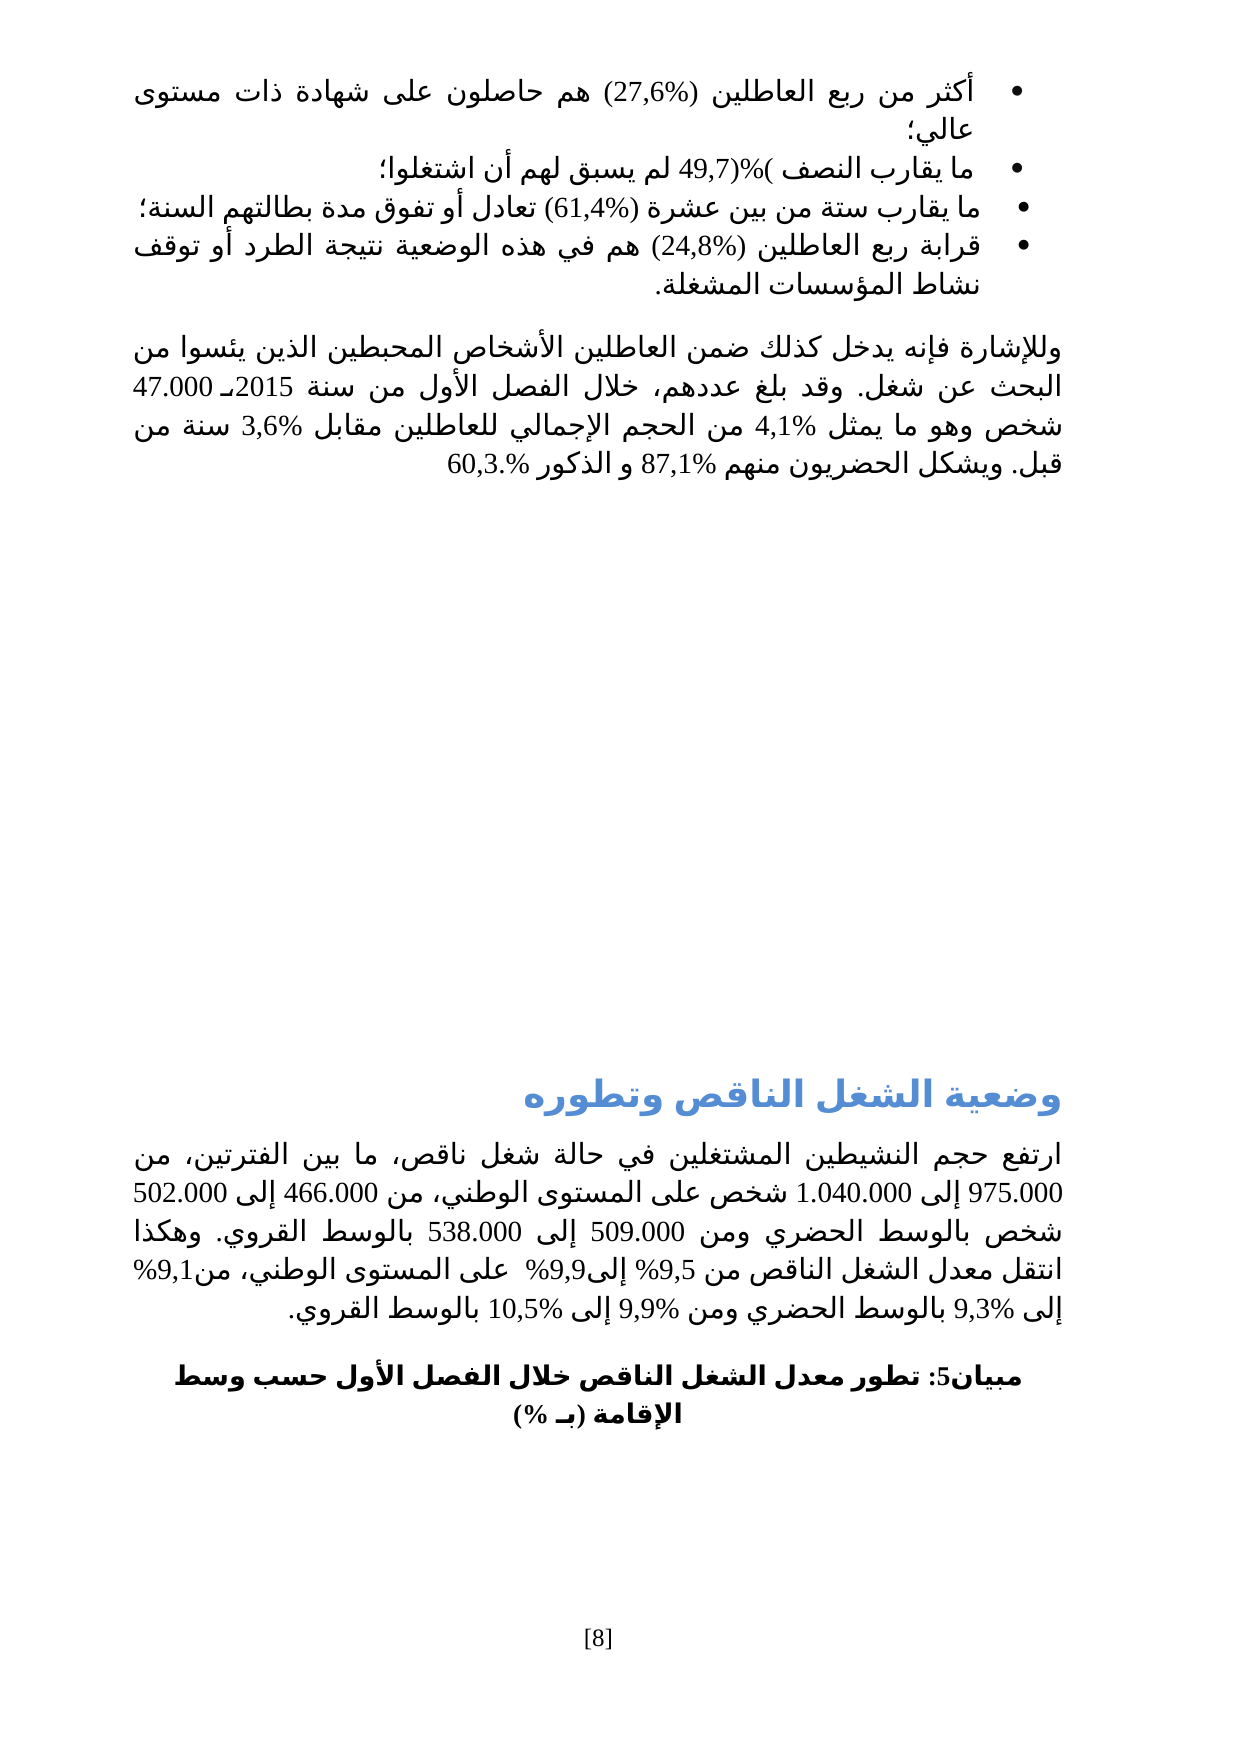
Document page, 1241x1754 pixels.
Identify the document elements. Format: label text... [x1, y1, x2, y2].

list ما يقارب النصف )%(49,7 لم يسبق لهم أن اشتغلوا؛ [133, 151, 1012, 185]
list ما يقارب ستة من بين عشرة (%61,4) تعادل أو تفوق مدة بطالتهم السنة؛ [133, 190, 1019, 223]
text مبيان5: تطور معدل الشغل الناقص خلال الفصل الأول حسب وسط الإقامة (بـ %) [133, 1360, 1063, 1429]
text وضعية الشغل الناقص وتطوره [133, 1072, 1063, 1115]
text وللإشارة فإنه يدخل كذلك ضمن العاطلين الأشخاص المحبطين الذين يئسوا من البحث عن شغل. وقد بلغ عددهم، خلال الفصل الأول من سنة 2015، 47.000 شخص وهو ما يمثل %4,1 من الحجم الإجمالي للعاطلين مقابل %3,6 سنة من قبل. ويشكل الحضريون منهم %87,1 و الذكور %.60,3 [133, 331, 1063, 480]
text ارتفع حجم النشيطين المشتغلين في حالة شغل ناقص، ما بين الفترتين، من 975.000 إلى 1.040.000 شخص على المستوى الوطني، من 466.000 إلى 502.000 شخص بالوسط الحضري ومن 509.000 إلى 538.000 بالوسط القروي. وهكذا انتقل معدل الشغل الناقص من 9,5% إلى9,9% على المستوى الوطني، من9,1% إلى %9,3 بالوسط الحضري ومن %9,9 إلى %10,5 بالوسط القروي. [133, 1137, 1063, 1324]
list أكثر من ربع العاطلين (%27,6) هم حاصلون على شهادة ذات مستوى عالي؛ [133, 74, 1012, 146]
list قرابة ربع العاطلين (%24,8) هم في هذه الوضعية نتيجة الطرد أو توقف نشاط المؤسسات المشغلة. [133, 228, 1019, 301]
